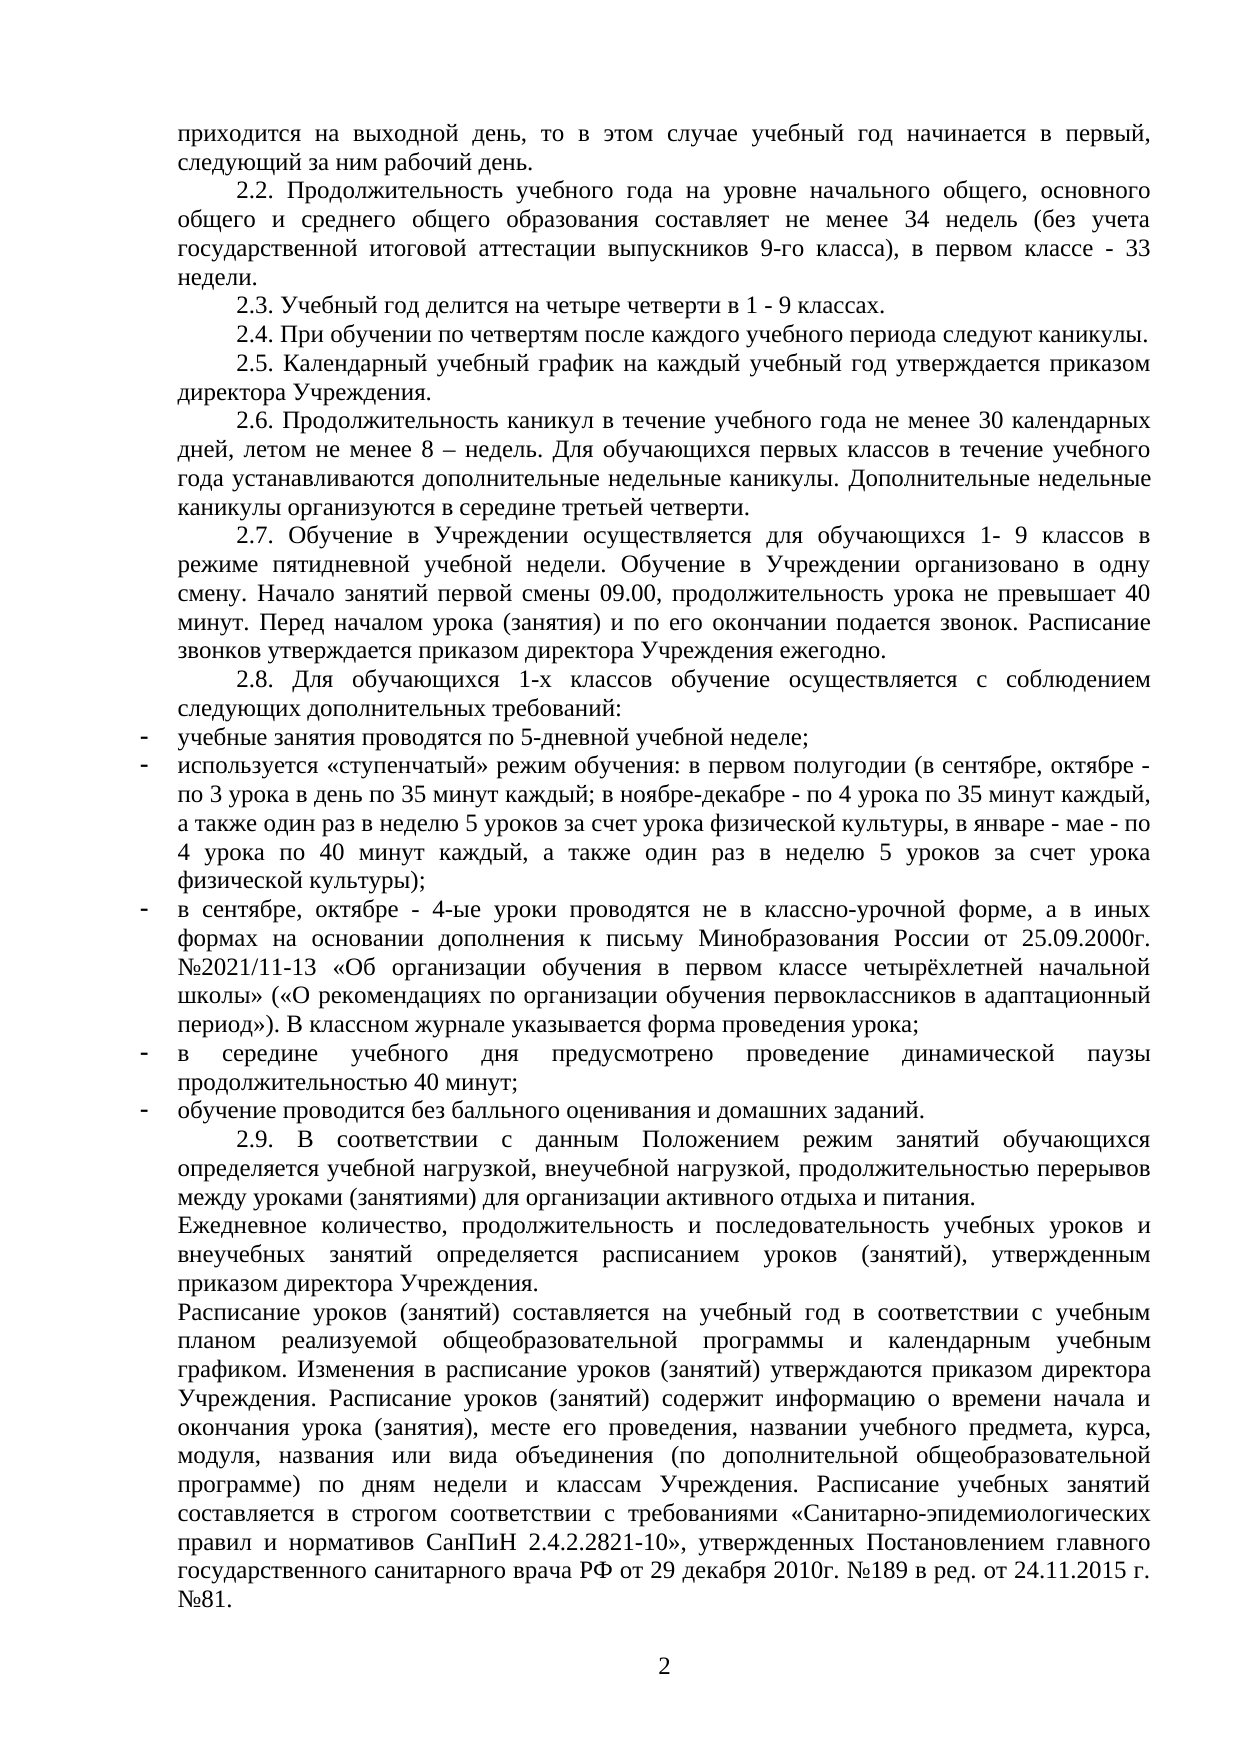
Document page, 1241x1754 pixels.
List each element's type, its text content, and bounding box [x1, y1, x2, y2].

text 2.7. Обучение в Учреждении осуществляется для обучающихся 1- 9 классов в режиме пятидневной учебной недели. Обучение в Учреждении организовано в одну смену. Начало занятий первой смены 09.00, продолжительность урока не превышает 40 минут. Перед началом урока (занятия) и по его окончании подается звонок. Расписание звонков утверждается приказом директора Учреждения ежегодно. [177, 521, 1152, 664]
text учебные занятия проводятся по 5-дневной учебной неделе; [140, 722, 1152, 751]
text в середине учебного дня предусмотрено проведение динамической паузы продолжительностью 40 минут; [140, 1038, 1152, 1096]
text 2.4. При обучении по четвертям после каждого учебного периода следуют каникулы. [177, 319, 1152, 348]
text 2.9. В соответствии с данным Положением режим занятий обучающихся определяется учебной нагрузкой, внеучебной нагрузкой, продолжительностью перерывов между уроками (занятиями) для организации активного отдыха и питания. [177, 1124, 1152, 1211]
text 2.5. Календарный учебный график на каждый учебный год утверждается приказом директора Учреждения. [177, 348, 1152, 406]
text Расписание уроков (занятий) составляется на учебный год в соответствии с учебным планом реализуемой общеобразовательной программы и календарным учебным графиком. Изменения в расписание уроков (занятий) утверждаются приказом директора Учреждения. Расписание уроков (занятий) содержит информацию о времени начала и окончания урока (занятия), месте его проведения, названии учебного предмета, курса, модуля, названия или вида объединения (по дополнительной общеобразовательной программе) по дням недели и классам Учреждения. Расписание учебных занятий составляется в строгом соответствии с требованиями «Санитарно-эпидемиологических правил и нормативов СанПиН 2.4.2.2821-10», утвержденных Постановлением главного государственного санитарного врача РФ от 29 декабря 2010г. №189 в ред. от 24.11.2015 г.№81. [177, 1297, 1152, 1613]
text 2.2. Продолжительность учебного года на уровне начального общего, основного общего и среднего общего образования составляет не менее 34 недель (без учета государственной итоговой аттестации выпускников 9-го класса), в первом классе - 33 недели. [177, 176, 1152, 291]
text 2.6. Продолжительность каникул в течение учебного года не менее 30 календарных дней, летом не менее 8 – недель. Для обучающихся первых классов в течение учебного года устанавливаются дополнительные недельные каникулы. Дополнительные недельные каникулы организуются в середине третьей четверти. [177, 406, 1152, 521]
text 2.3. Учебный год делится на четыре четверти в 1 - 9 классах. [177, 291, 1152, 319]
text обучение проводится без балльного оценивания и домашних заданий. [140, 1096, 1152, 1124]
text используется «ступенчатый» режим обучения: в первом полугодии (в сентябре, октябре - по 3 урока в день по 35 минут каждый; в ноябре-декабре - по 4 урока по 35 минут каждый, а также один раз в неделю 5 уроков за счет урока физической культуры, в январе - мае - по 4 урока по 40 минут каждый, а также один раз в неделю 5 уроков за счет урока физической культуры); [140, 751, 1152, 894]
text Ежедневное количество, продолжительность и последовательность учебных уроков и внеучебных занятий определяется расписанием уроков (занятий), утвержденным приказом директора Учреждения. [177, 1211, 1152, 1297]
text 2.8. Для обучающихся 1-х классов обучение осуществляется с соблюдением следующих дополнительных требований: [177, 664, 1152, 722]
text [177, 118, 1152, 176]
text в сентябре, октябре - 4-ые уроки проводятся не в классно-урочной форме, а в иных формах на основании дополнения к письму Минобразования России от 25.09.2000г. №2021/11-13 «Об организации обучения в первом классе четырёхлетней начальной школы» («О рекомендациях по организации обучения первоклассников в адаптационный период»). В классном журнале указывается форма проведения урока; [140, 894, 1152, 1038]
